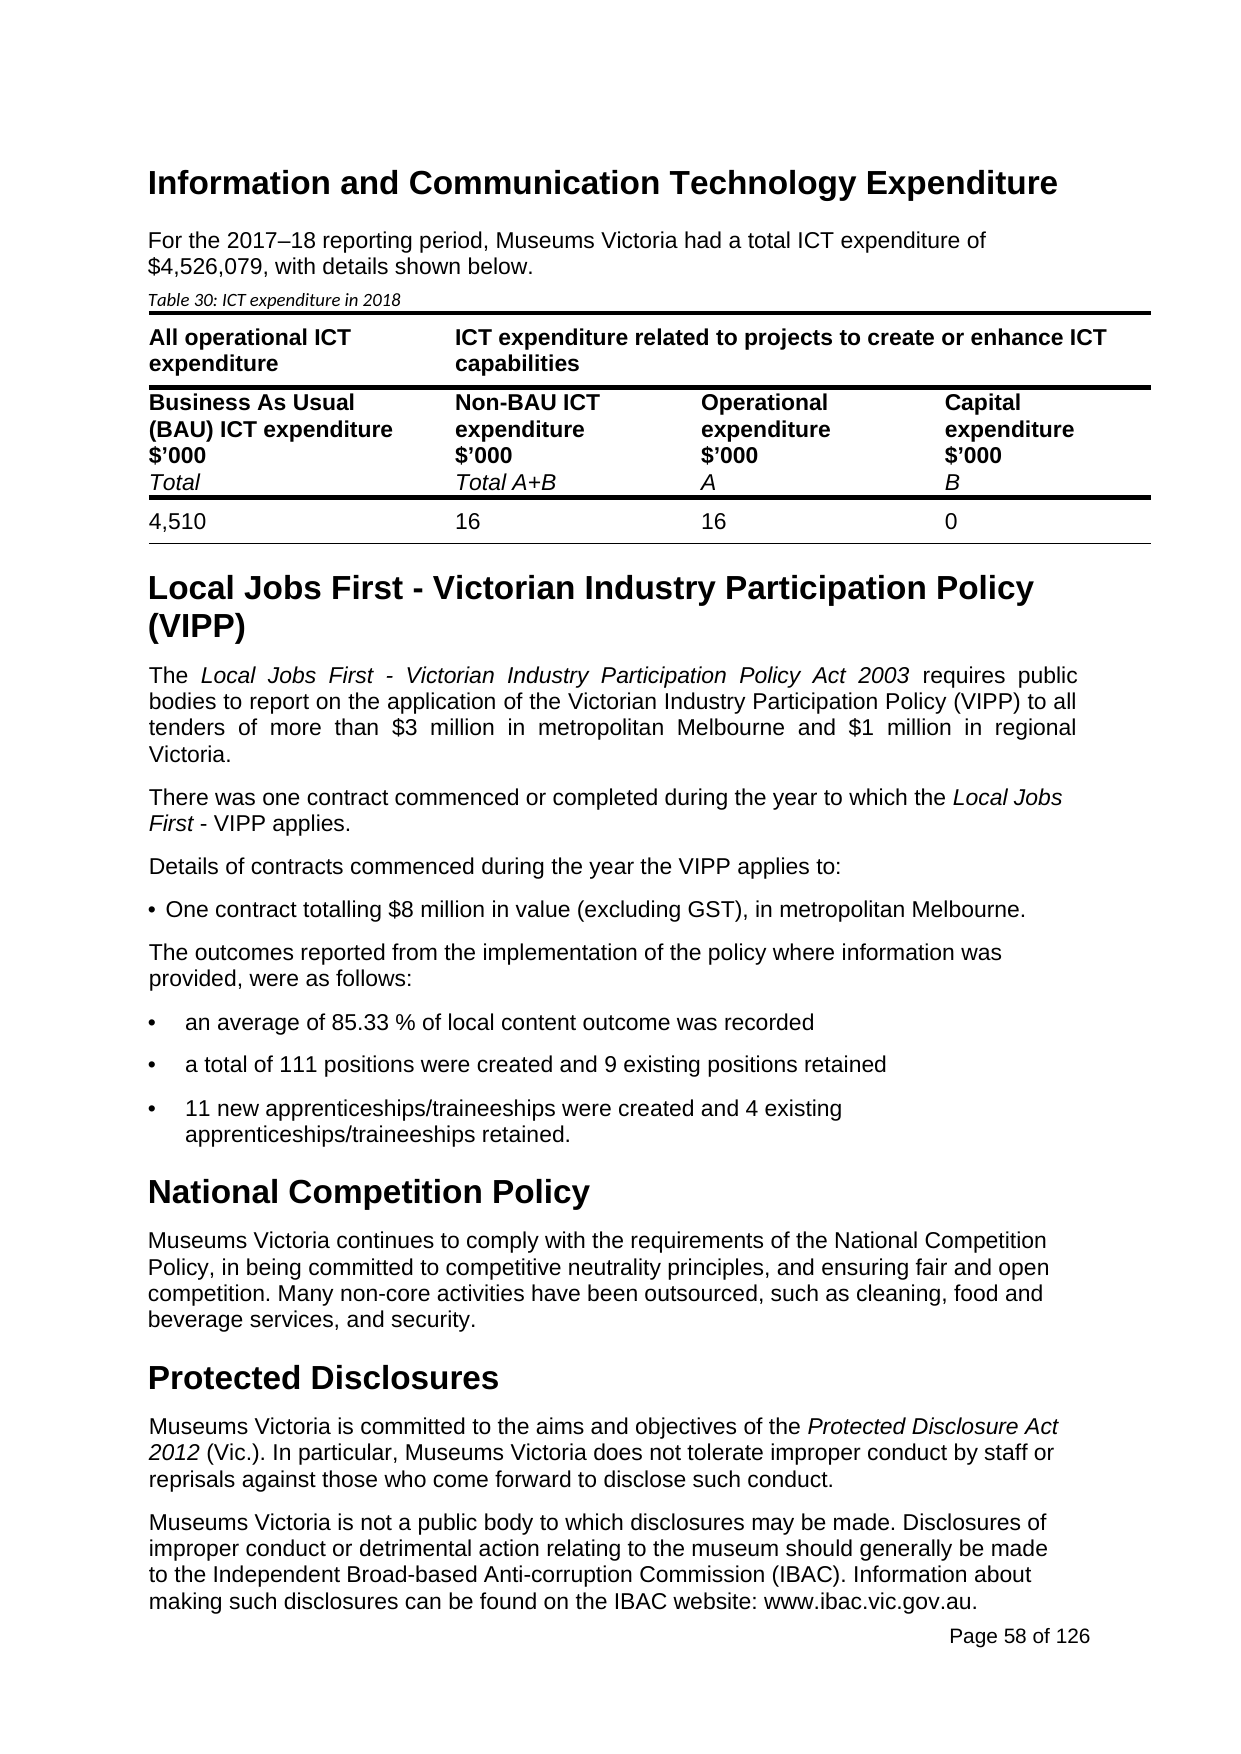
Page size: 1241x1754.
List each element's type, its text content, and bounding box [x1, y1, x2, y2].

table_cell 16 [690, 500, 932, 542]
subtitle Local Jobs First - Victorian Industry Participation Policy (VIPP) [148, 568, 1086, 645]
table_cell Operational expenditure $’000 A [690, 390, 932, 495]
text The outcomes reported from the implementation of the policy where information was provided, were as follows: [149, 939, 1090, 992]
table_cell Business As Usual (BAU) ICT expenditure $’000 Total [149, 390, 440, 495]
text There was one contract commenced or completed during the year to which the Local Jobs First - VIPP applies. [149, 784, 1090, 836]
table_cell 0 [932, 500, 1151, 542]
text Details of contracts commenced during the year the VIPP applies to: [149, 853, 1090, 879]
table_cell Capital expenditure $’000 B [932, 390, 1151, 495]
subtitle Information and Communication Technology Expenditure [148, 163, 1086, 202]
text For the 2017–18 reporting period, Museums Victoria had a total ICT expenditure of $4,526,079, with details shown below. [148, 227, 1090, 279]
text Museums Victoria is committed to the aims and objectives of the Protected Disclosure Act 2012 (Vic.). In particular, Museums Victoria does not tolerate improper conduct by staff or reprisals against those who come forward to disclose such conduct. [149, 1413, 1073, 1492]
subtitle National Competition Policy [148, 1172, 1086, 1211]
list 11 new apprenticeships/traineeships were created and 4 existing apprenticeships/traineeships retained. [148, 1094, 1090, 1147]
list a total of 111 positions were created and 9 existing positions retained [148, 1051, 1090, 1078]
text The Local Jobs First - Victorian Industry Participation Policy Act 2003 requires public bodies to report on the application of the Victorian Industry Participation Policy (VIPP) to all tenders of more than $3 million in metropolitan Melbourne and $1 million in regional Victoria. [149, 662, 1078, 767]
text Museums Victoria continues to comply with the requirements of the National Competition Policy, in being committed to competitive neutrality principles, and ensuring fair and open competition. Many non-core activities have been outsourced, such as cleaning, food and beverage services, and security. [148, 1227, 1090, 1333]
table_header All operational ICT expenditure [149, 315, 440, 385]
table_header ICT expenditure related to projects to create or enhance ICT capabilities [440, 315, 1151, 385]
list One contract totalling $8 million in value (excluding GST), in metropolitan Melbourne. [148, 896, 1090, 922]
list an average of 85.33 % of local content outcome was recorded [148, 1008, 1090, 1035]
text Museums Victoria is not a public body to which disclosures may be made. Disclosures of improper conduct or detrimental action relating to the museum should generally be made to the Independent Broad-based Anti-corruption Commission (IBAC). Information about making such disclosures can be found on the IBAC website: www.ibac.vic.gov.au. [149, 1508, 1061, 1614]
table_cell 4,510 [149, 500, 440, 542]
subtitle Protected Disclosures [148, 1358, 1086, 1396]
table_cell Non-BAU ICT expenditure $’000 Total A+B [440, 390, 690, 495]
text Table 30: ICT expenditure in 2018 [148, 288, 1090, 311]
table_cell 16 [440, 500, 690, 542]
